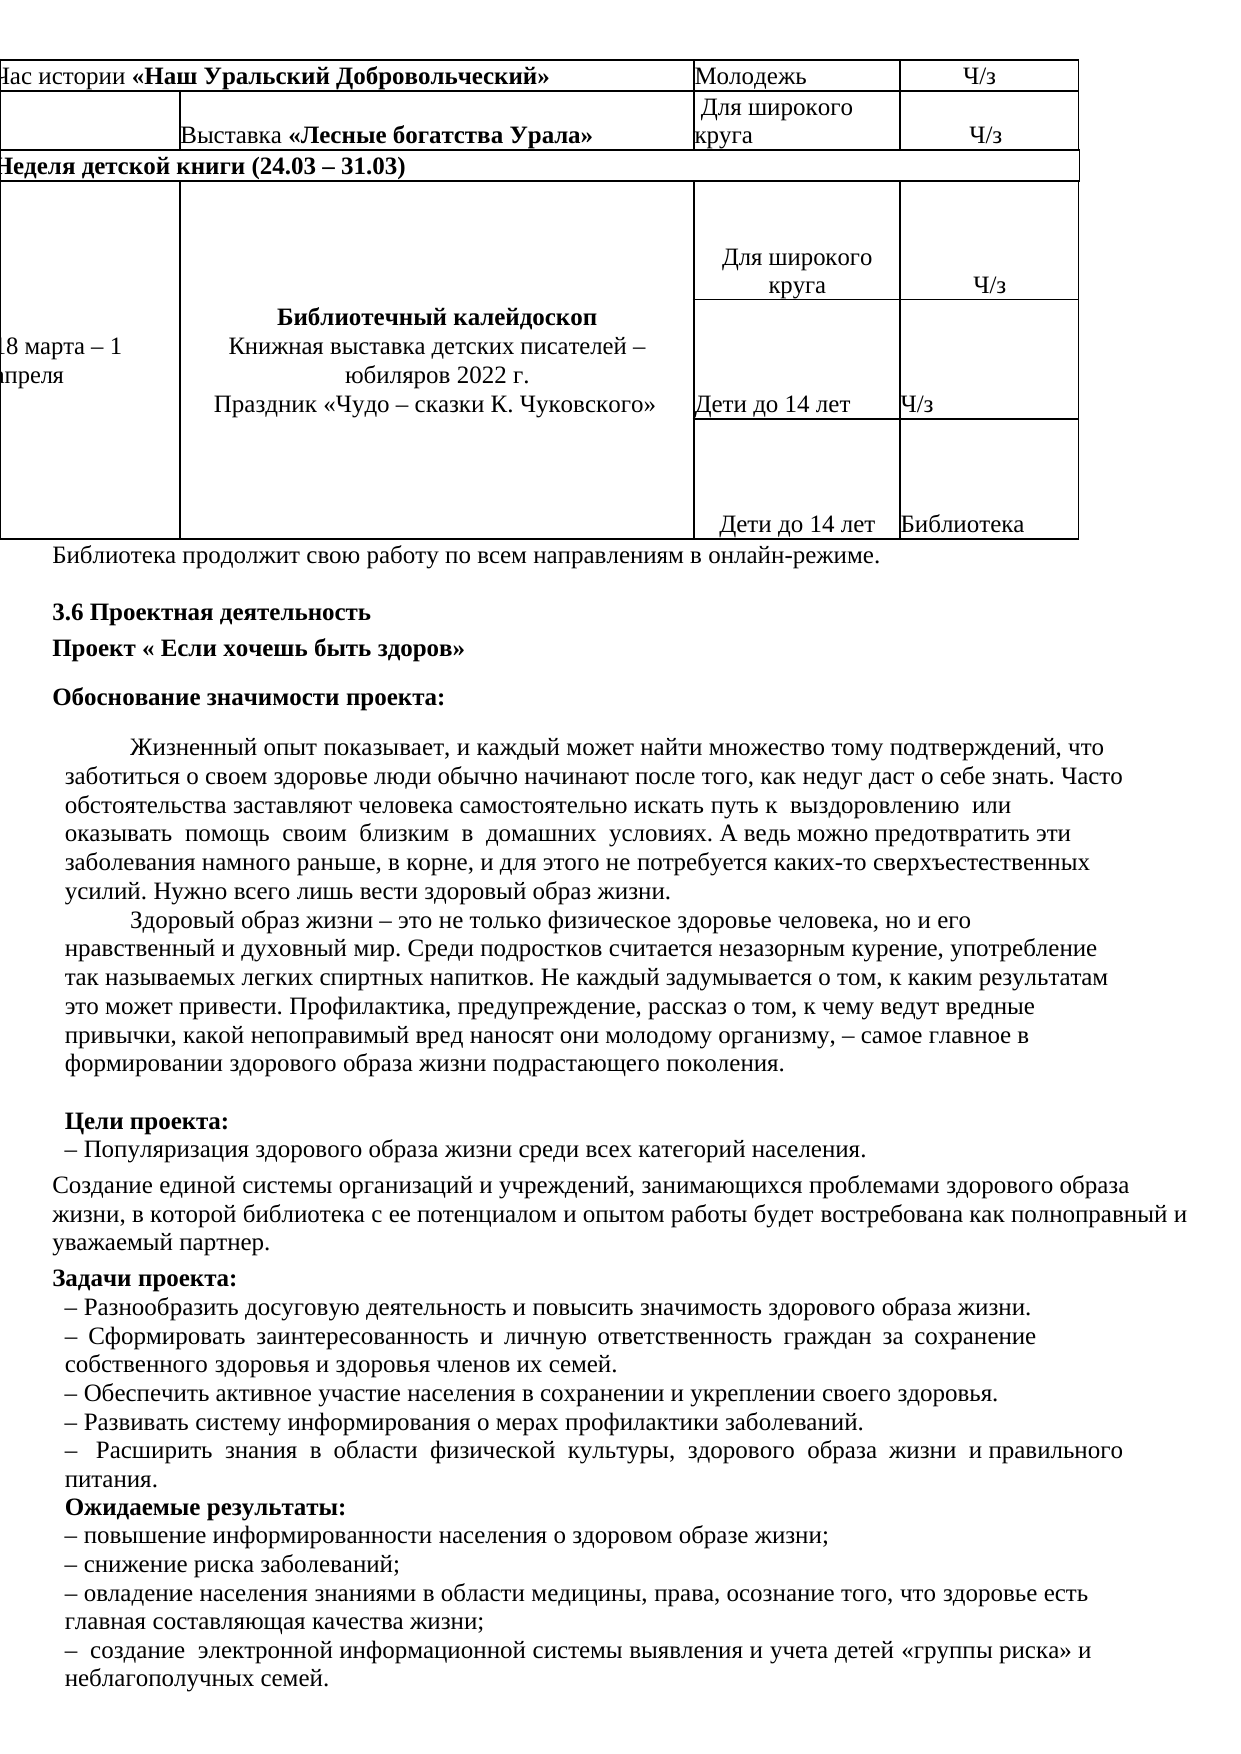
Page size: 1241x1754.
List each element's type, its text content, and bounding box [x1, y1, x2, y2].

table_cell Молодежь [695, 61, 899, 90]
table_cell Для широкого круга [695, 92, 899, 149]
table_cell Неделя детской книги (24.03 – 31.03) [1, 151, 1079, 180]
table_cell Библиотечный калейдоскоп Книжная выставка детских писателей – юбиляров 2022 г. Праздник «Чудо – сказки К. Чуковского» [181, 182, 693, 538]
list Популяризация здорового образа жизни среди всех категорий населения. [64, 1135, 1187, 1163]
table_cell Ч/з [901, 61, 1078, 90]
text Проект « Если хочешь быть здоров» [52, 633, 1187, 662]
text Создание единой системы организаций и учреждений, занимающихся проблемами здорового образа жизни, в которой библиотека с ее потенциалом и опытом работы будет востребована как полноправный и уважаемый партнер. [52, 1171, 1187, 1257]
table_cell Ч/з [901, 182, 1078, 299]
text Цели проекта: [64, 1107, 1187, 1135]
list создание электронной информационной системы выявления и учета детей «группы риска» и неблагополучных семей. [64, 1636, 1124, 1692]
text Библиотека продолжит свою работу по всем направлениям в онлайн-режиме. [52, 540, 1187, 568]
table_cell Для широкого круга [695, 182, 899, 299]
list повышение информированности населения о здоровом образе жизни; [64, 1521, 1187, 1550]
text Здоровый образ жизни – это не только физическое здоровье человека, но и его нравственный и духовный мир. Среди подростков считается незазорным курение, употребление так называемых легких спиртных напитков. Не каждый задумывается о том, к каким результатам это может привести. Профилактика, предупреждение, рассказ о том, к чему ведут вредные привычки, какой непоправимый вред наносят они молодому организму, – самое главное в формировании здорового образа жизни подрастающего поколения. [64, 905, 1126, 1077]
table_cell Библиотека [901, 420, 1078, 538]
table_cell Ч/з [901, 92, 1078, 149]
table_cell [1, 92, 179, 149]
list Разнообразить досуговую деятельность и повысить значимость здорового образа жизни. [64, 1293, 1187, 1321]
text 3.6 Проектная деятельность [52, 597, 1187, 626]
text Обоснование значимости проекта: [52, 683, 1187, 711]
text Ожидаемые результаты: [64, 1492, 1187, 1521]
table_cell Дети до 14 лет [695, 300, 899, 418]
list Сформировать заинтересованность и личную ответственность граждан за сохранение собственного здоровья и здоровья членов их семей. [64, 1322, 1124, 1378]
text Задачи проекта: [52, 1264, 1187, 1293]
table_cell Ч/з [901, 300, 1078, 418]
text Жизненный опыт показывает, и каждый может найти множество тому подтверждений, что заботиться о своем здоровье люди обычно начинают после того, как недуг даст о себе знать. Часто обстоятельства заставляют человека самостоятельно искать путь к выздоровлению или оказывать помощь своим близким в домашних условиях. А ведь можно предотвратить эти заболевания намного раньше, в корне, и для этого не потребуется каких-то сверхъестественных усилий. Нужно всего лишь вести здоровый образ жизни. [64, 732, 1126, 905]
table_cell Час истории «Наш Уральский Добровольческий» [1, 61, 693, 90]
list снижение риска заболеваний; [64, 1550, 1187, 1578]
table_cell 18 марта – 1 апреля [1, 182, 179, 538]
list Развивать систему информирования о мерах профилактики заболеваний. [64, 1407, 1187, 1436]
table_cell Выставка «Лесные богатства Урала» [181, 92, 693, 149]
table_cell Дети до 14 лет [695, 420, 899, 538]
list овладение населения знаниями в области медицины, права, осознание того, что здоровье есть главная составляющая качества жизни; [64, 1579, 1125, 1635]
list Обеспечить активное участие населения в сохранении и укреплении своего здоровья. [64, 1378, 1187, 1407]
list Расширить знания в области физической культуры, здорового образа жизни и правильного питания. [64, 1436, 1125, 1492]
